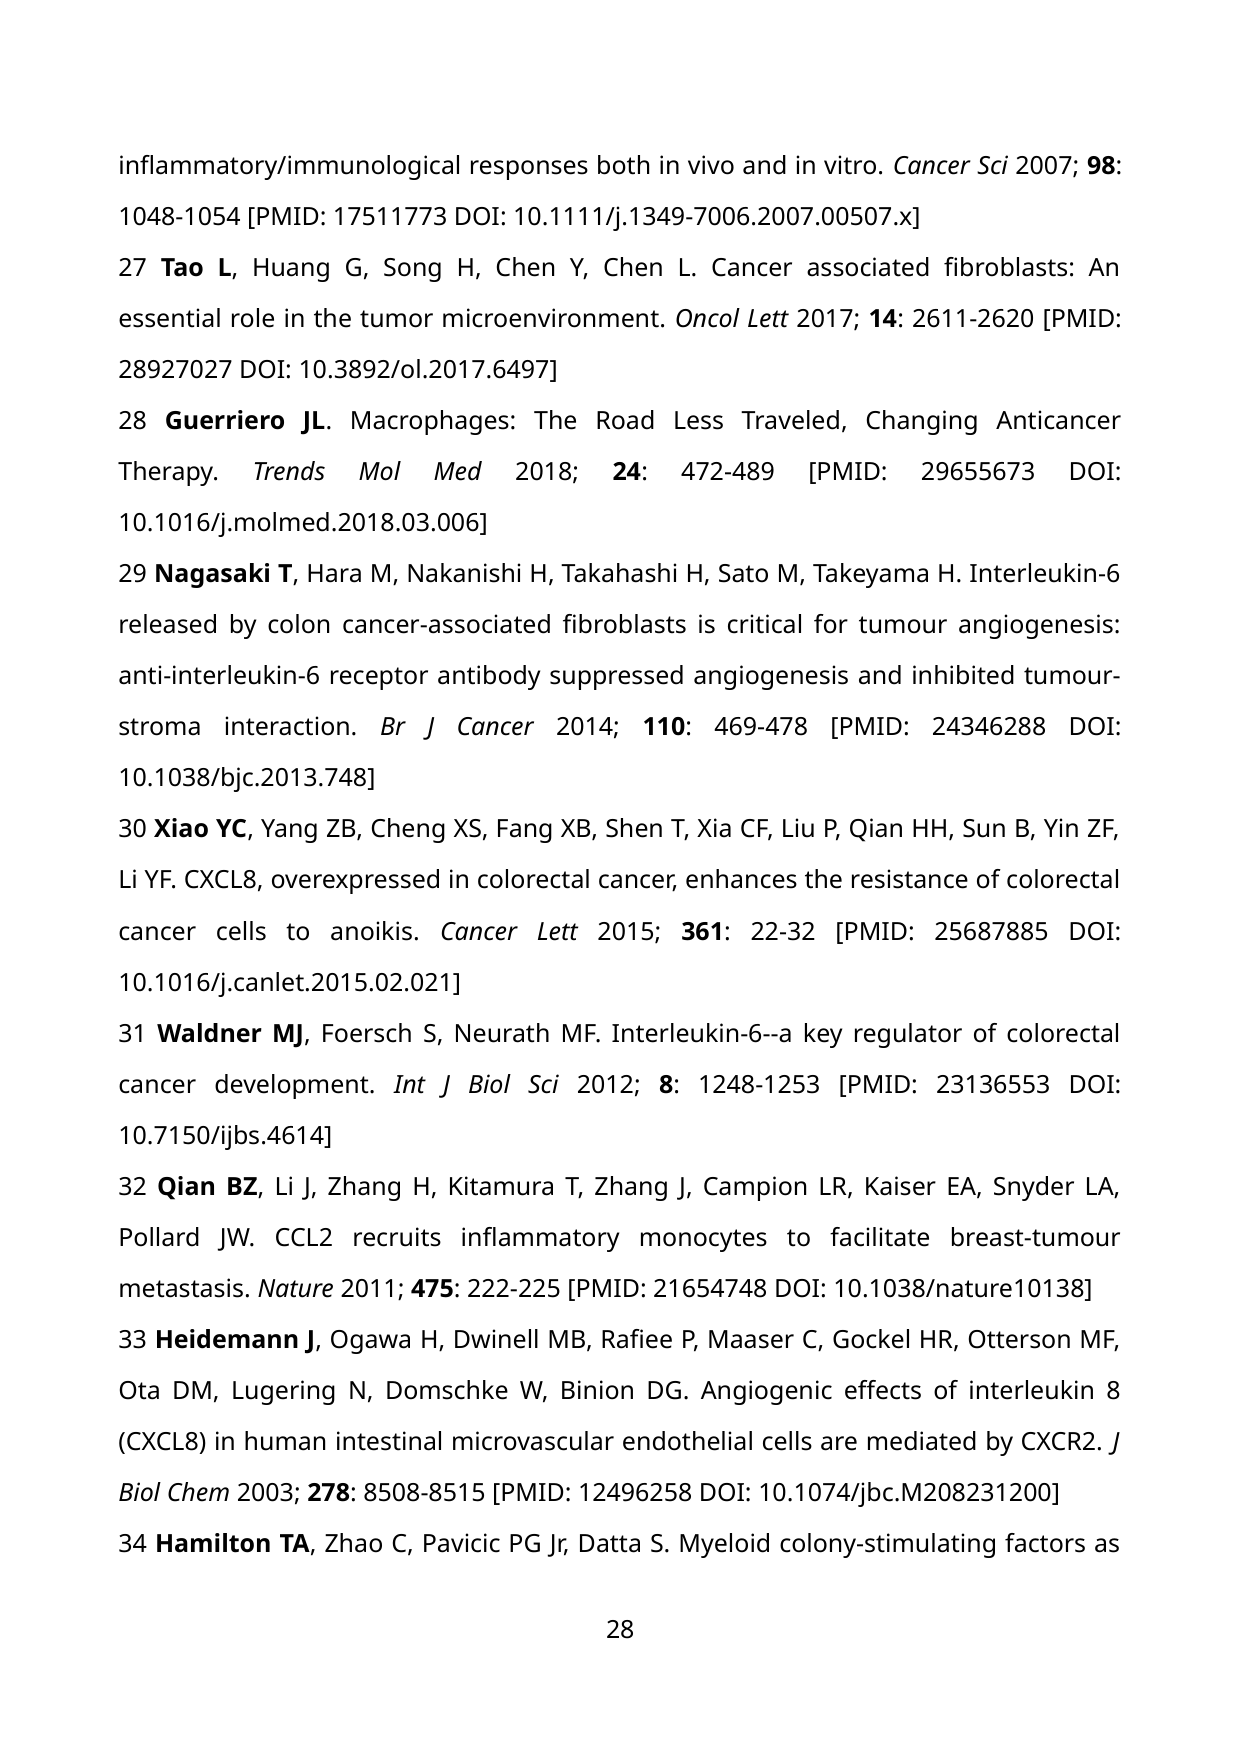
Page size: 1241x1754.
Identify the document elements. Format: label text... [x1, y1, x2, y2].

text 32 Qian BZ, Li J, Zhang H, Kitamura T, Zhang J, Campion LR, Kaiser EA, Snyder LA, Pollard JW. CCL2 recruits inflammatory monocytes to facilitate breast-tumour metastasis. Nature 2011; 475: 222-225 [PMID: 21654748 DOI: 10.1038/nature10138] [118, 1168, 1122, 1304]
text 33 Heidemann J, Ogawa H, Dwinell MB, Rafiee P, Maaser C, Gockel HR, Otterson MF, Ota DM, Lugering N, Domschke W, Binion DG. Angiogenic effects of interleukin 8 (CXCL8) in human intestinal microvascular endothelial cells are mediated by CXCR2. J Biol Chem 2003; 278: 8508-8515 [PMID: 12496258 DOI: 10.1074/jbc.M208231200] [118, 1322, 1122, 1509]
text 29 Nagasaki T, Hara M, Nakanishi H, Takahashi H, Sato M, Takeyama H. Interleukin-6 released by colon cancer-associated fibroblasts is critical for tumour angiogenesis: anti-interleukin-6 receptor antibody suppressed angiogenesis and inhibited tumour-stroma interaction. Br J Cancer 2014; 110: 469-478 [PMID: 24346288 DOI: 10.1038/bjc.2013.748] [118, 556, 1122, 794]
text 31 Waldner MJ, Foersch S, Neurath MF. Interleukin-6--a key regulator of colorectal cancer development. Int J Biol Sci 2012; 8: 1248-1253 [PMID: 23136553 DOI: 10.7150/ijbs.4614] [118, 1015, 1122, 1151]
text 27 Tao L, Huang G, Song H, Chen Y, Chen L. Cancer associated fibroblasts: An essential role in the tumor microenvironment. Oncol Lett 2017; 14: 2611-2620 [PMID: 28927027 DOI: 10.3892/ol.2017.6497] [118, 250, 1122, 386]
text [118, 1526, 1122, 1560]
text 28 Guerriero JL. Macrophages: The Road Less Traveled, Changing Anticancer Therapy. Trends Mol Med 2018; 24: 472-489 [PMID: 29655673 DOI: 10.1016/j.molmed.2018.03.006] [118, 403, 1122, 539]
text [118, 148, 1122, 233]
text 30 Xiao YC, Yang ZB, Cheng XS, Fang XB, Shen T, Xia CF, Liu P, Qian HH, Sun B, Yin ZF, Li YF. CXCL8, overexpressed in colorectal cancer, enhances the resistance of colorectal cancer cells to anoikis. Cancer Lett 2015; 361: 22-32 [PMID: 25687885 DOI: 10.1016/j.canlet.2015.02.021] [118, 811, 1122, 998]
